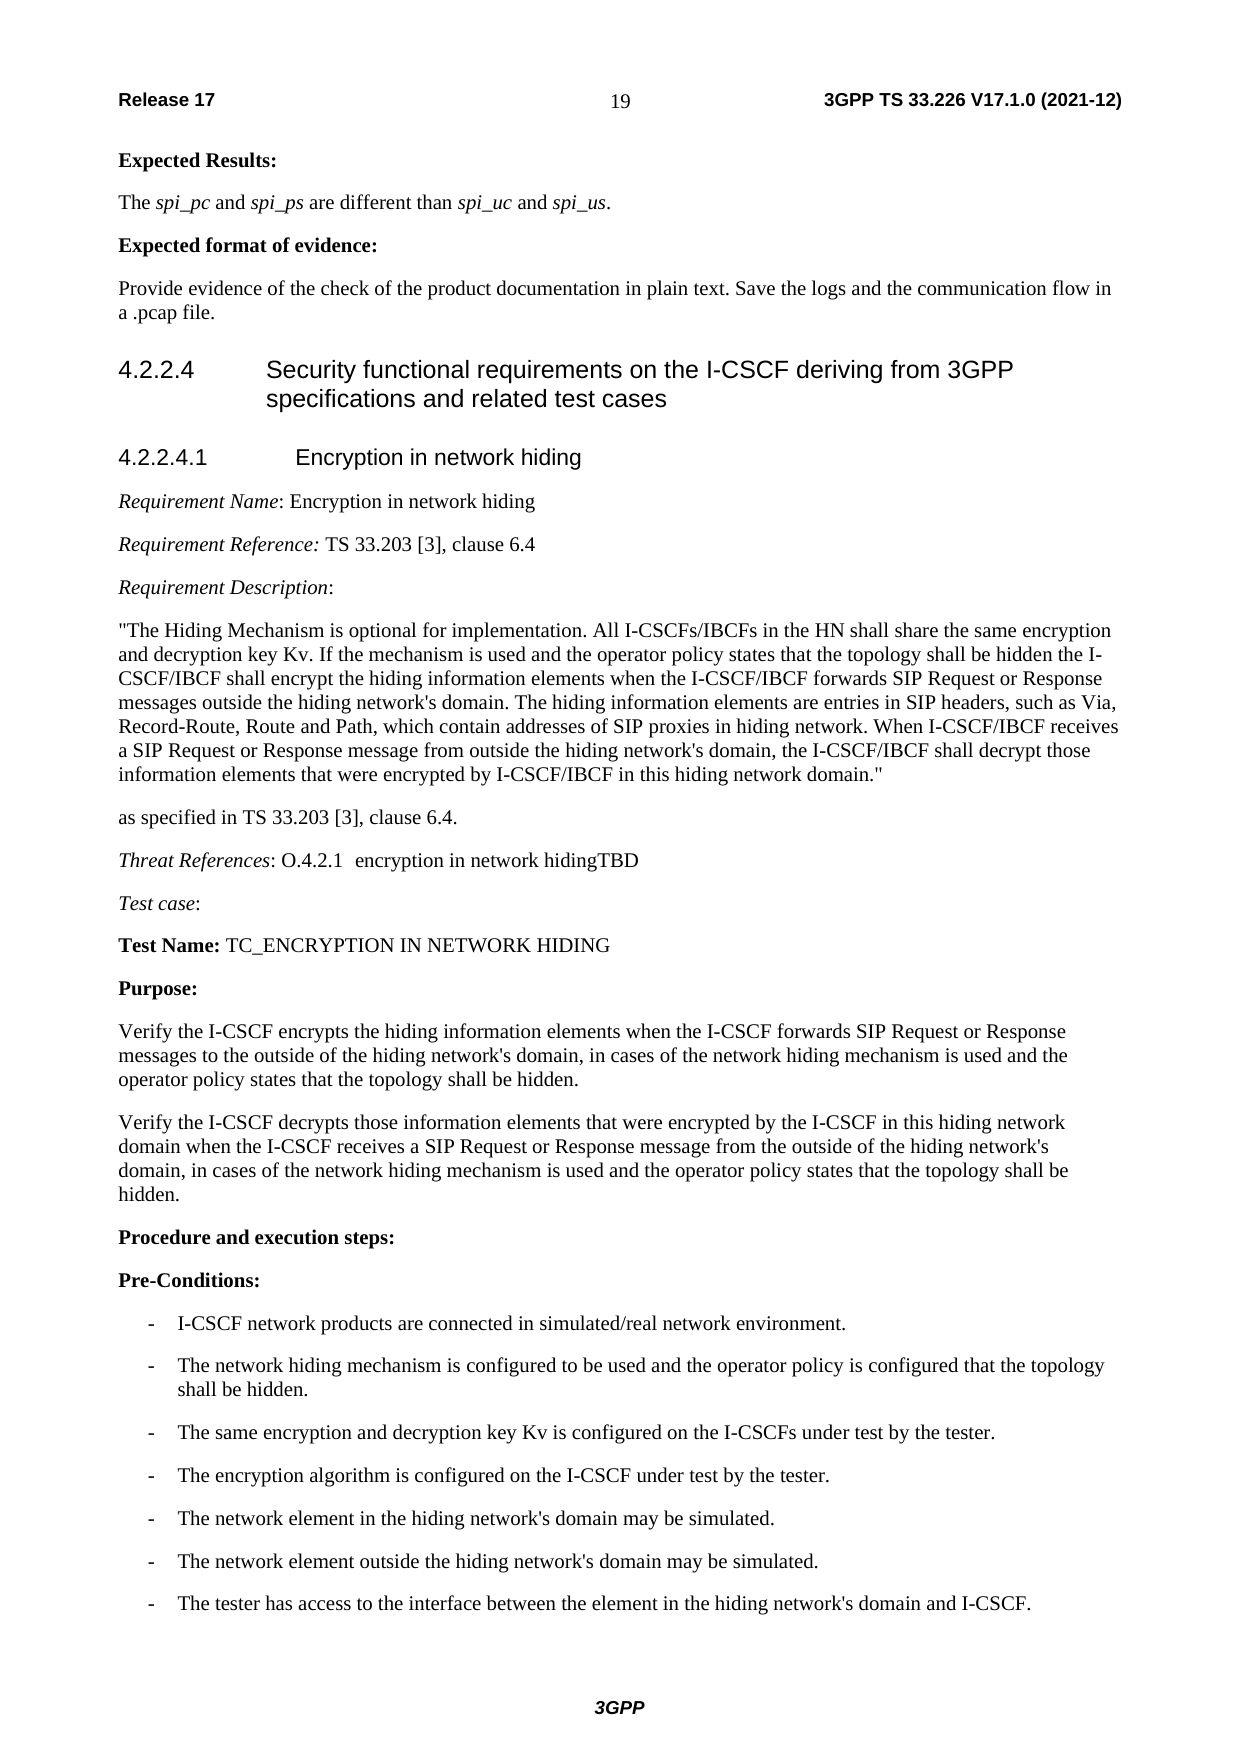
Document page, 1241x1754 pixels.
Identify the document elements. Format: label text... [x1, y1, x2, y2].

text Provide evidence of the check of the product documentation in plain text. Save the logs and the communication flow in a .pcap file. [118, 276, 1122, 324]
text Requirement Description: [118, 575, 1122, 599]
text Purpose: [118, 976, 1122, 1000]
text Expected format of evidence: [118, 233, 1122, 257]
text Test Name: TC_ENCRYPTION IN NETWORK HIDING [118, 933, 1122, 957]
text - The tester has access to the interface between the element in the hiding network's domain and I-CSCF. [148, 1591, 1122, 1615]
text "The Hiding Mechanism is optional for implementation. All I-CSCFs/IBCFs in the HN shall share the same encryption and decryption key Kv. If the mechanism is used and the operator policy states that the topology shall be hidden the I-CSCF/IBCF shall encrypt the hiding information elements when the I-CSCF/IBCF forwards SIP Request or Response messages outside the hiding network's domain. The hiding information elements are entries in SIP headers, such as Via, Record-Route, Route and Path, which contain addresses of SIP proxies in hiding network. When I-CSCF/IBCF receives a SIP Request or Response message from outside the hiding network's domain, the I-CSCF/IBCF shall decrypt those information elements that were encrypted by I-CSCF/IBCF in this hiding network domain." [118, 618, 1122, 786]
text Requirement Reference: TS 33.203 [3], clause 6.4 [118, 532, 1122, 556]
subtitle 4.2.2.4 Security functional requirements on the I-CSCF deriving from 3GPP specifications and related test cases [118, 355, 1122, 413]
text as specified in TS 33.203 [3], clause 6.4. [118, 805, 1122, 829]
text - The network hiding mechanism is configured to be used and the operator policy is configured that the topology shall be hidden. [148, 1353, 1122, 1401]
text - The network element in the hiding network's domain may be simulated. [148, 1506, 1122, 1530]
text Test case: [118, 890, 1122, 914]
text The spi_pc and spi_ps are different than spi_uc and spi_us. [118, 190, 1122, 214]
text - The same encryption and decryption key Kv is configured on the I-CSCFs under test by the tester. [148, 1420, 1122, 1444]
text Verify the I-CSCF decrypts those information elements that were encrypted by the I-CSCF in this hiding network domain when the I-CSCF receives a SIP Request or Response message from the outside of the hiding network's domain, in cases of the network hiding mechanism is used and the operator policy states that the topology shall be hidden. [118, 1110, 1122, 1206]
text Procedure and execution steps: [118, 1225, 1122, 1249]
text Pre-Conditions: [118, 1268, 1122, 1292]
text Verify the I-CSCF encrypts the hiding information elements when the I-CSCF forwards SIP Request or Response messages to the outside of the hiding network's domain, in cases of the network hiding mechanism is used and the operator policy states that the topology shall be hidden. [118, 1019, 1122, 1091]
text - The network element outside the hiding network's domain may be simulated. [148, 1548, 1122, 1573]
text Expected Results: [118, 147, 1122, 172]
text - I-CSCF network products are connected in simulated/real network environment. [148, 1310, 1122, 1334]
text Requirement Name: Encryption in network hiding [118, 489, 1122, 513]
text - The encryption algorithm is configured on the I-CSCF under test by the tester. [148, 1463, 1122, 1487]
text Threat References: [118, 848, 1122, 872]
subtitle 4.2.2.4.1 Encryption in network hiding [118, 444, 1122, 470]
